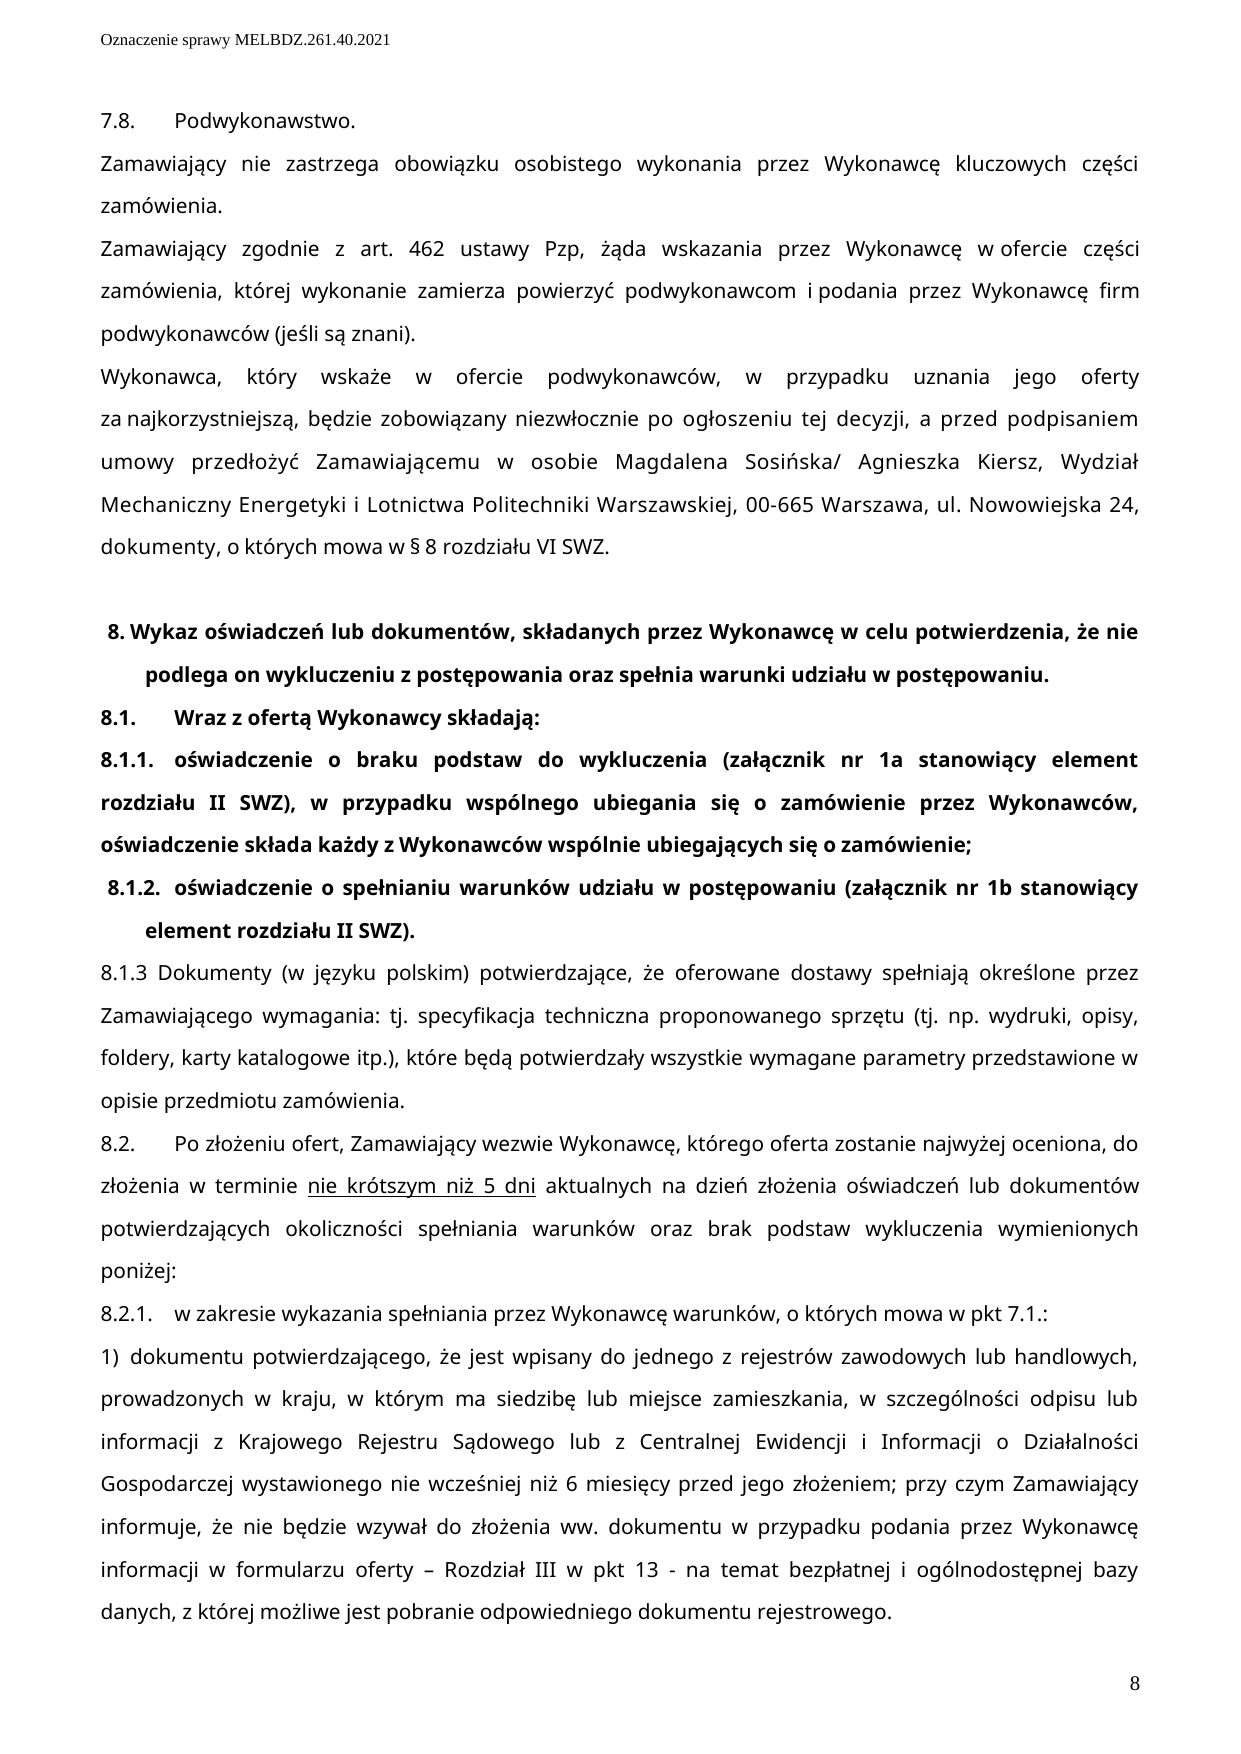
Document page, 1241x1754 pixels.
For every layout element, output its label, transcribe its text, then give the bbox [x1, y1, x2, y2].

text Zamawiający nie zastrzega obowiązku osobistego wykonania przez Wykonawcę kluczowych części zamówienia. [100, 149, 1140, 220]
text Wykonawca, który wskaże w ofercie podwykonawców, w przypadku uznania jego oferty za najkorzystniejszą, będzie zobowiązany niezwłocznie po ogłoszeniu tej decyzji, a przed podpisaniem umowy przedłożyć Zamawiającemu w osobie Magdalena Sosińska/ Agnieszka Kiersz, Wydział Mechaniczny Energetyki i Lotnictwa Politechniki Warszawskiej, 00-665 Warszawa, ul. Nowowiejska 24, dokumenty, o których mowa w § 8 rozdziału VI SWZ. [100, 362, 1140, 561]
text 8.1.3 Dokumenty (w języku polskim) potwierdzające, że oferowane dostawy spełniają określone przez Zamawiającego wymagania: tj. specyfikacja techniczna proponowanego sprzętu (tj. np. wydruki, opisy, foldery, karty katalogowe itp.), które będą potwierdzały wszystkie wymagane parametry przedstawione w opisie przedmiotu zamówienia. [100, 958, 1140, 1114]
list 8.1.1. oświadczenie o braku podstaw do wykluczenia (załącznik nr 1a stanowiący element rozdziału II SWZ), w przypadku wspólnego ubiegania się o zamówienie przez Wykonawców, oświadczenie składa każdy z Wykonawców wspólnie ubiegających się o zamówienie; [100, 745, 1140, 859]
text Wykaz oświadczeń lub dokumentów, składanych przez Wykonawcę w celu potwierdzenia, że nie podlega on wykluczeniu z postępowania oraz spełnia warunki udziału w postępowaniu. [107, 617, 1140, 688]
text 7.8. Podwykonawstwo. [100, 106, 1140, 135]
text Zamawiający zgodnie z art. 462 ustawy Pzp, żąda wskazania przez Wykonawcę w ofercie części zamówienia, której wykonanie zamierza powierzyć podwykonawcom i podania przez Wykonawcę firm podwykonawców (jeśli są znani). [100, 234, 1140, 348]
list 8.1.2. oświadczenie o spełnianiu warunków udziału w postępowaniu (załącznik nr 1b stanowiący element rozdziału II SWZ). [107, 873, 1140, 944]
list dokumentu potwierdzającego, że jest wpisany do jednego z rejestrów zawodowych lub handlowych, prowadzonych w kraju, w którym ma siedzibę lub miejsce zamieszkania, w szczególności odpisu lub informacji z Krajowego Rejestru Sądowego lub z Centralnej Ewidencji i Informacji o Działalności Gospodarczej wystawionego nie wcześniej niż 6 miesięcy przed jego złożeniem; przy czym Zamawiający informuje, że nie będzie wzywał do złożenia ww. dokumentu w przypadku podania przez Wykonawcę informacji w formularzu oferty – Rozdział III w pkt 13 - na temat bezpłatnej i ogólnodostępnej bazy danych, z której możliwe jest pobranie odpowiedniego dokumentu rejestrowego. [100, 1342, 1140, 1626]
list 8.1. Wraz z ofertą Wykonawcy składają: [100, 703, 1140, 731]
text 8.2. Po złożeniu ofert, Zamawiający wezwie Wykonawcę, którego oferta zostanie najwyżej oceniona, do złożenia w terminie nie krótszym niż 5 dni aktualnych na dzień złożenia oświadczeń lub dokumentów potwierdzających okoliczności spełniania warunków oraz brak podstaw wykluczenia wymienionych poniżej: [100, 1129, 1140, 1285]
text 8.2.1. w zakresie wykazania spełniania przez Wykonawcę warunków, o których mowa w pkt 7.1.: [100, 1299, 1140, 1328]
